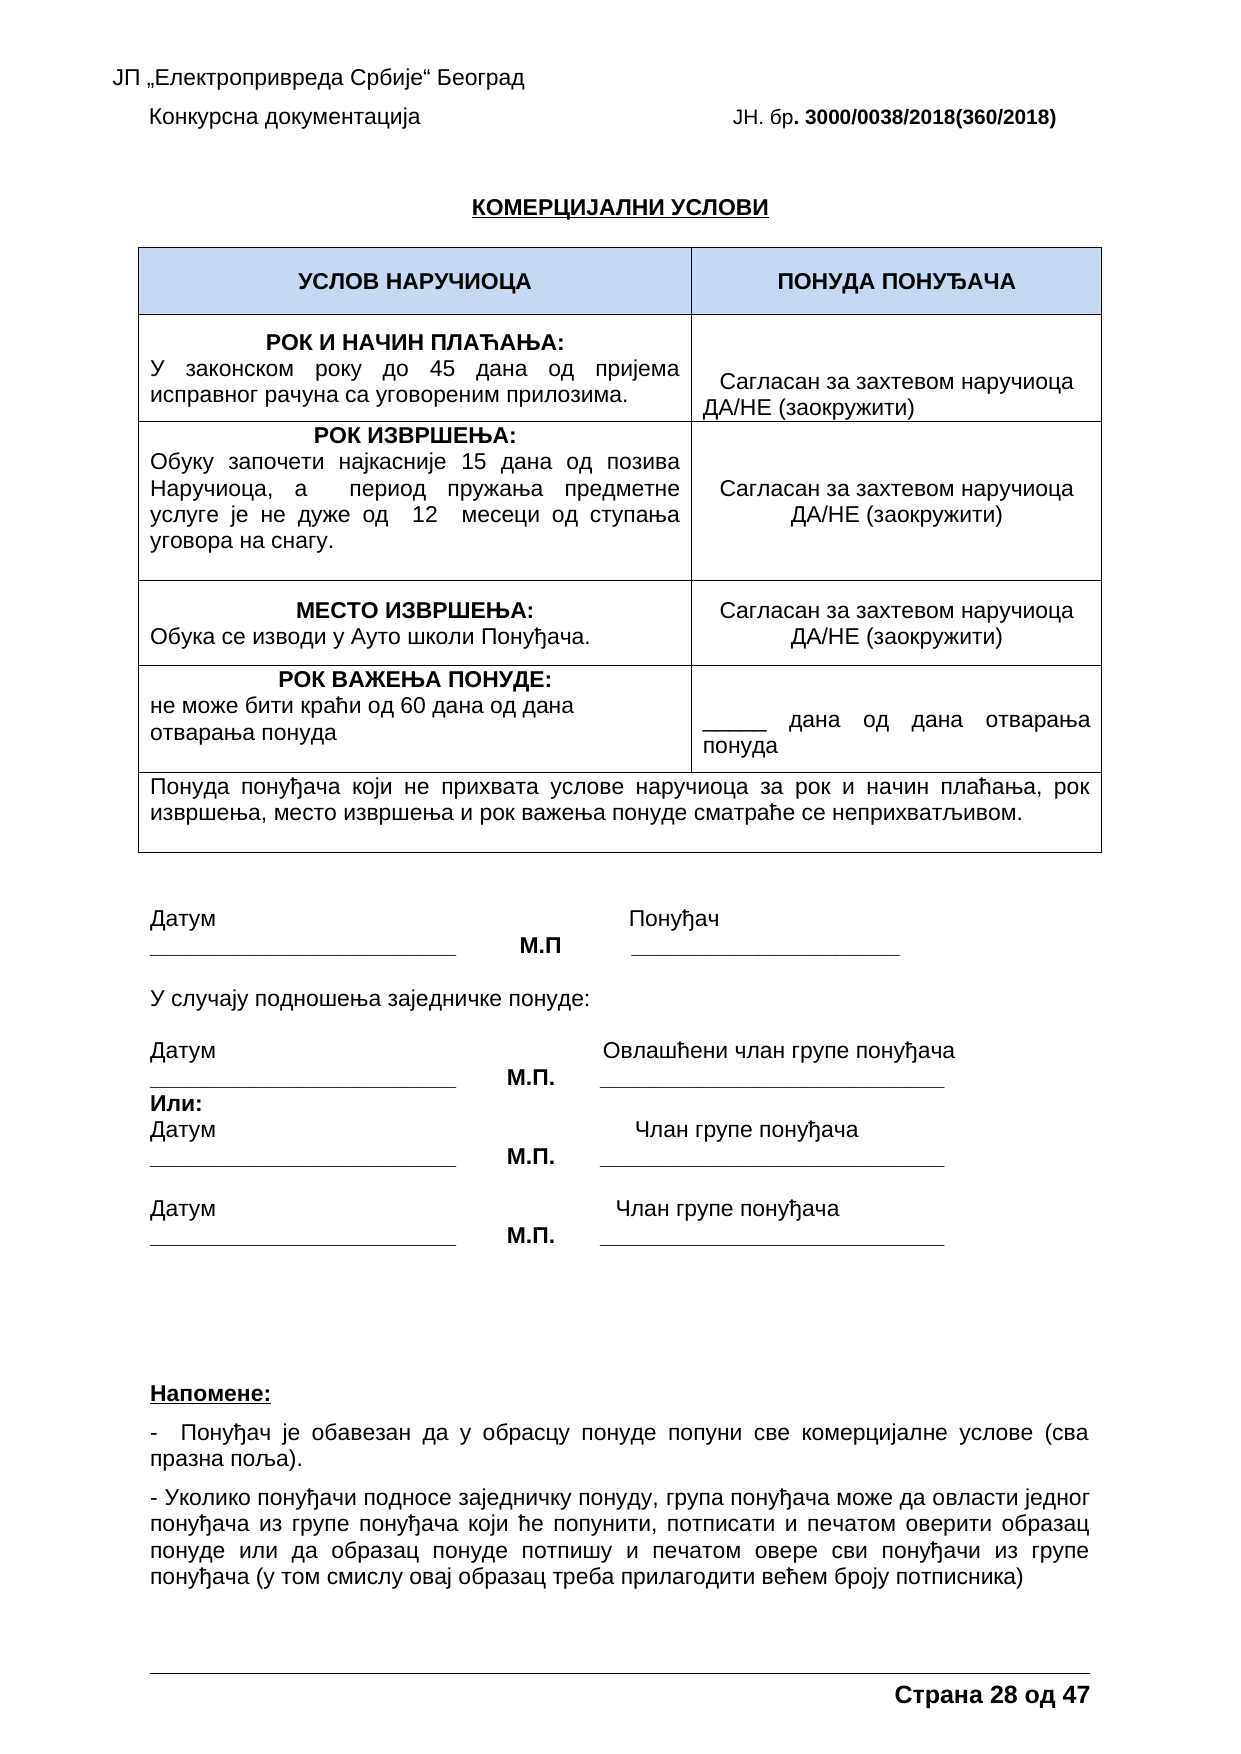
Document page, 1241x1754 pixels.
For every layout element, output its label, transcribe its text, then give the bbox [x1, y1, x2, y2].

text ________________________ М.П. ___________________________ [150, 1063, 1090, 1090]
table_cell РОК И НАЧИН ПЛАЋАЊА: У законском року до 45 дана од пријема исправног рачуна са уговореним прилозима. [139, 315, 691, 421]
text - Понуђач је обавезан да у обрасцу понуде попуни све комерцијалне услове (сва празна поља). [150, 1419, 1090, 1471]
text КОМЕРЦИЈАЛНИ УСЛОВИ [150, 194, 1090, 221]
table_header УСЛОВ НАРУЧИОЦА [139, 248, 691, 314]
text Или: [150, 1090, 1090, 1116]
text Датум Члан групе понуђача [150, 1116, 1090, 1143]
table_cell Сагласан за захтевом наручиоца ДА/НЕ (заокружити) [692, 581, 1101, 665]
text ________________________ М.П _____________________ [150, 932, 1090, 958]
text - Уколико понуђачи подносе заједничку понуду, група понуђача може да овласти једног понуђача из групе понуђача који ће попунити, потписати и печатом оверити образац понуде или да образац понуде потпишу и печатом овере сви понуђачи из групе понуђача (у том смислу овај образац треба прилагодити већем броју потписника) [150, 1484, 1090, 1589]
text Датум Овлашћени члан групе понуђача [150, 1037, 1090, 1063]
text Датум Понуђач [150, 905, 1090, 932]
table_cell Понуда понуђача који не прихвата услове наручиоца за рок и начин плаћања, рок извршења, место извршења и рок важења понуде сматраће се неприхватљивом. [139, 773, 1101, 852]
text Напомене: [150, 1380, 1090, 1406]
text ________________________ М.П. ___________________________ [150, 1222, 1090, 1248]
table_cell _____ дана од дана отварања понуда [692, 666, 1101, 772]
text Датум Члан групе понуђача [150, 1195, 1090, 1222]
table_cell РОК ИЗВРШЕЊА: Обуку започети најкасније 15 дана од позива Наручиоца, а период пружања предметне услуге је не дуже од 12 месеци од ступања уговора на снагу. [139, 422, 691, 580]
table_cell Сагласан за захтевом наручиоца ДА/НЕ (заокружити) [692, 315, 1101, 421]
table_cell МЕСТО ИЗВРШЕЊА: Обука се изводи у Ауто школи Понуђача. [139, 581, 691, 665]
table_header ПОНУДА ПОНУЂАЧА [692, 248, 1101, 314]
text У случају подношења заједничке понуде: [150, 984, 1090, 1011]
table_cell Сагласан за захтевом наручиоца ДА/НЕ (заокружити) [692, 422, 1101, 580]
text ________________________ М.П. ___________________________ [150, 1143, 1090, 1169]
table_cell РОК ВАЖЕЊА ПОНУДЕ: не може бити краћи од 60 дана од дана отварања понуда [139, 666, 691, 772]
